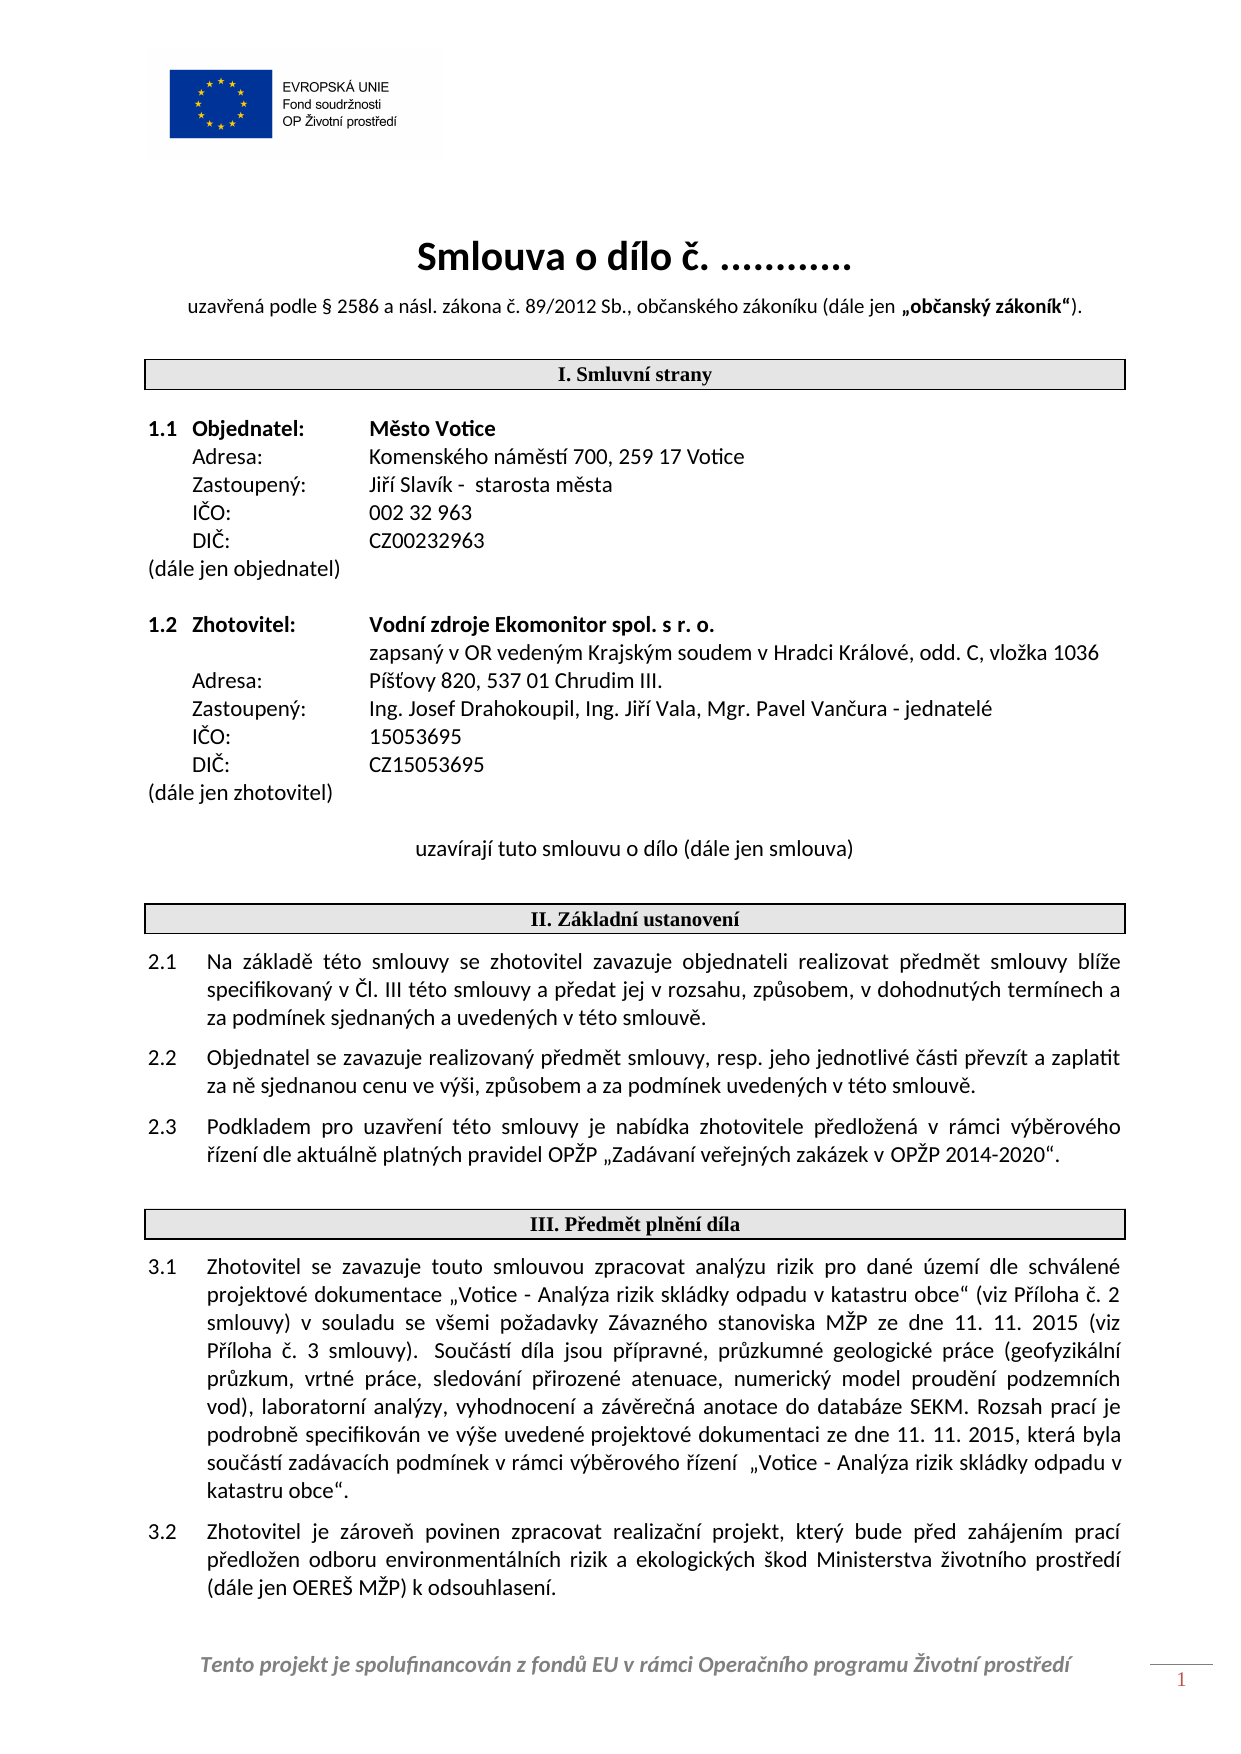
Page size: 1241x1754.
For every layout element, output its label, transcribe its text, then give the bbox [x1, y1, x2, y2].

subtitle I. Smluvní strany [146, 360, 1124, 389]
picture [147, 47, 443, 161]
subtitle II. Základní ustanovení [146, 905, 1124, 933]
title Smlouva o dílo č. ............ [148, 229, 1122, 280]
list Objednatel se zavazuje realizovaný předmět smlouvy, resp. jeho jednotlivé části převzít a zaplatit za ně sjednanou cenu ve výši, způsobem a za podmínek uvedených v této smlouvě. [148, 1043, 1122, 1099]
text DIČ: CZ00232963 [148, 526, 1122, 554]
text Adresa: Píšťovy 820, 537 01 Chrudim III. [148, 666, 1122, 694]
list Na základě této smlouvy se zhotovitel zavazuje objednateli realizovat předmět smlouvy blíže specifikovaný v Čl. III této smlouvy a předat jej v rozsahu, způsobem, v dohodnutých termínech a za podmínek sjednaných a uvedených v této smlouvě. [148, 947, 1122, 1031]
text (dále jen zhotovitel) [148, 778, 1122, 806]
text 1.2 Zhotovitel: Vodní zdroje Ekomonitor spol. s r. o. zapsaný v OR vedeným Krajským soudem v Hradci Králové, odd. C, vložka 1036 [148, 610, 1122, 666]
list Zhotovitel je zároveň povinen zpracovat realizační projekt, který bude před zahájením prací předložen odboru environmentálních rizik a ekologických škod Ministerstva životního prostředí (dále jen OEREŠ MŽP) k odsouhlasení. [148, 1517, 1122, 1601]
text Zastoupený: Ing. Josef Drahokoupil, Ing. Jiří Vala, Mgr. Pavel Vančura - jednatelé [148, 694, 1122, 722]
text Zastoupený: Jiří Slavík - starosta města [148, 470, 1122, 498]
text (dále jen objednatel) [148, 554, 1122, 582]
text uzavřená podle § násl. zákona č. 89/2012 Sb., občanského zákoníku (dále jen „občanský zákoník“). [148, 293, 1122, 318]
text IČO: 15053695 [148, 722, 1122, 750]
text uzavírají tuto smlouvu o dílo (dále jen smlouva) [148, 834, 1122, 862]
subtitle III. Předmět plnění díla [146, 1210, 1124, 1238]
text 1.1 Objednatel: Město Votice [148, 414, 1137, 442]
text IČO: 002 32 963 [148, 498, 1122, 526]
text DIČ: CZ15053695 [148, 750, 1122, 778]
text Adresa: Komenského náměstí 700, 259 17 Votice [148, 442, 1122, 470]
list Zhotovitel se zavazuje touto smlouvou zpracovat analýzu rizik pro dané území dle schválené projektové dokumentace „Votice - Analýza rizik skládky odpadu v katastru obce“ (viz Příloha č. 2 smlouvy) v souladu se všemi požadavky Závazného stanoviska MŽP ze dne 11. 11. 2015 (viz Příloha č. 3 smlouvy). Součástí díla jsou přípravné, průzkumné geologické práce (geofyzikální průzkum, vrtné práce, sledování přirozené atenuace, numerický model proudění podzemních vod), laboratorní analýzy, vyhodnocení a závěrečná anotace do databáze SEKM. Rozsah prací je podrobně specifikován ve výše uvedené projektové dokumentaci ze dne 11. 11. 2015, která byla součástí zadávacích podmínek v rámci výběrového řízení „Votice - Analýza rizik skládky odpadu v katastru obce“. [148, 1252, 1122, 1504]
list Podkladem pro uzavření této smlouvy je nabídka zhotovitele předložená v rámci výběrového řízení dle aktuálně platných pravidel OPŽP „Zadávaní veřejných zakázek v OPŽP 2014-2020“. [148, 1112, 1122, 1168]
